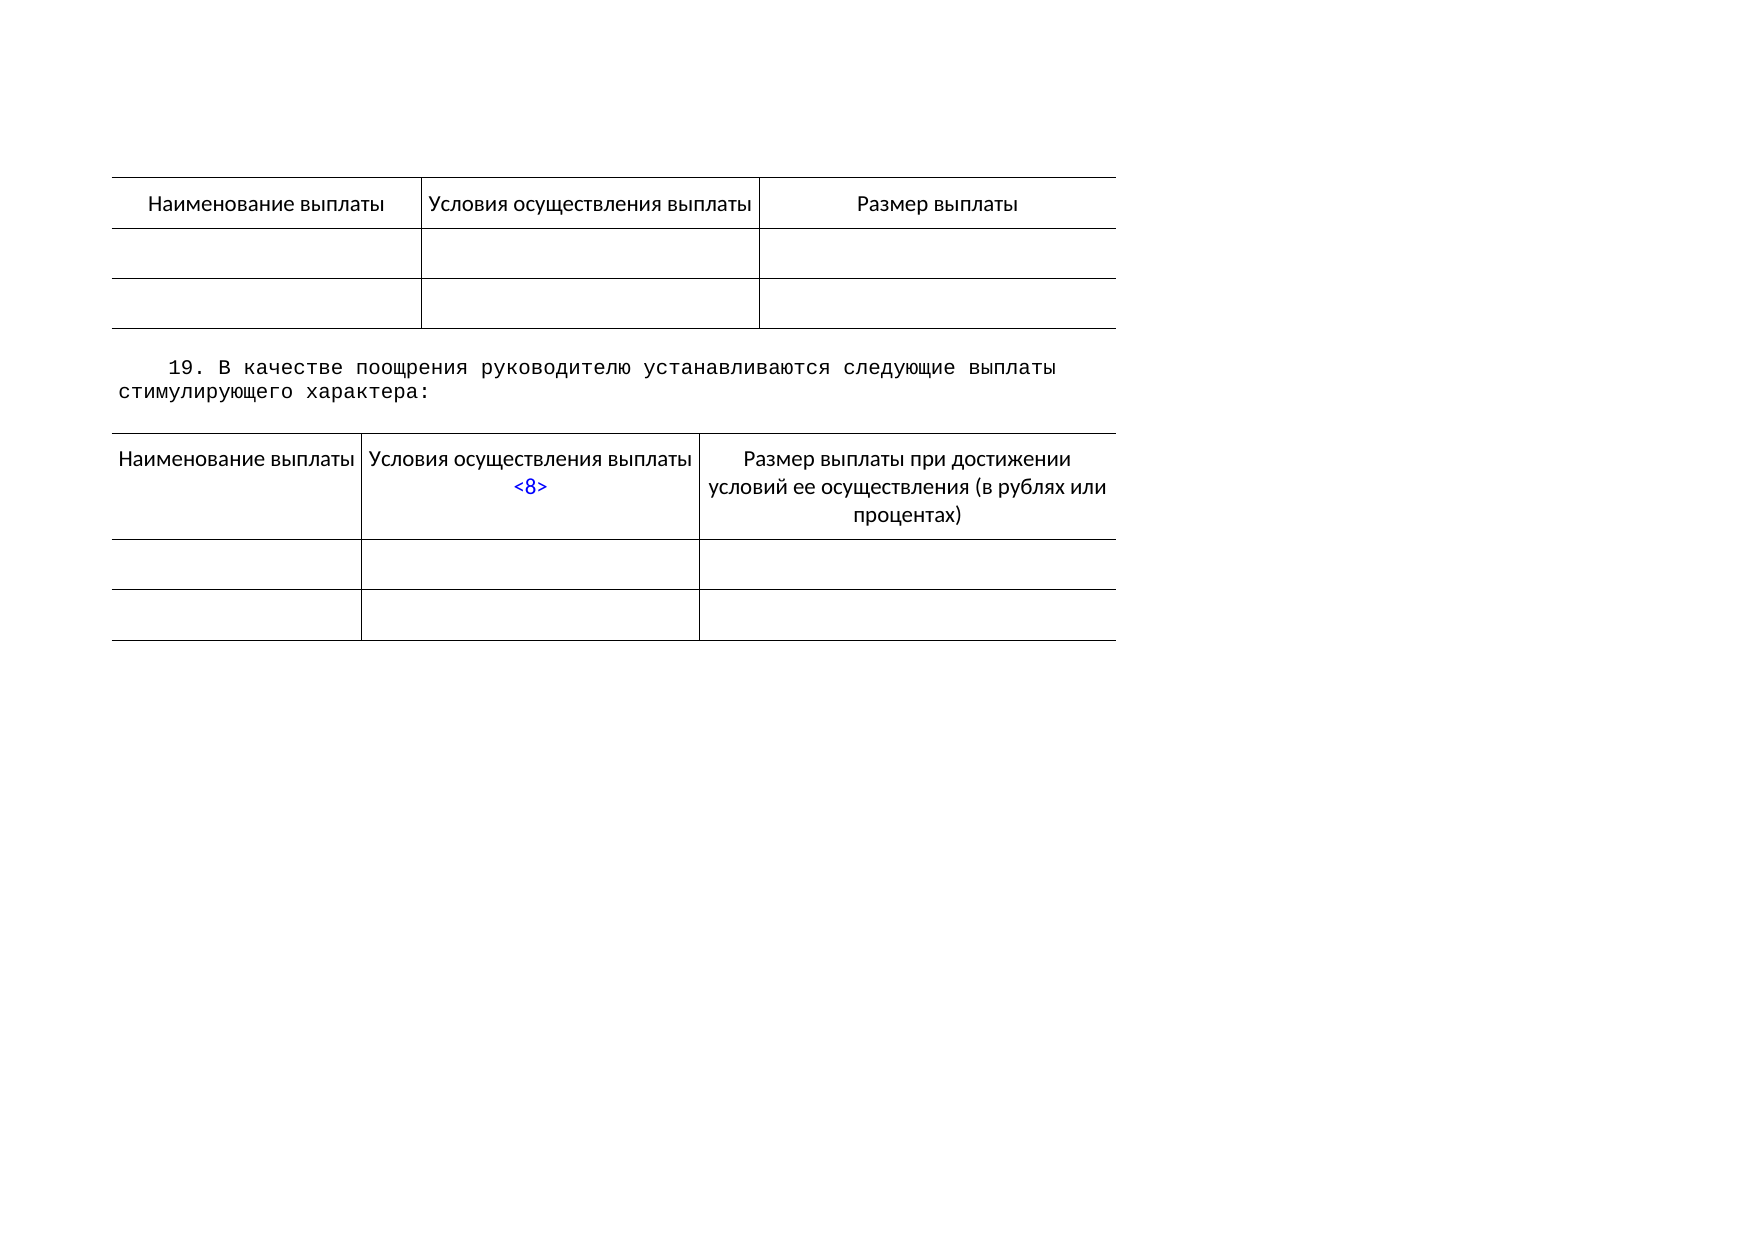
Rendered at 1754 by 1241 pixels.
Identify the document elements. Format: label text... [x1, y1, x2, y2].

table_cell [422, 229, 759, 278]
table_cell [700, 540, 1116, 589]
table_cell [112, 540, 361, 589]
table_header Условия осуществления выплаты [422, 178, 759, 227]
table_header Размер выплаты при достижении условий ее осуществления (в рублях или процентах) [700, 434, 1116, 539]
text стимулирующего характера: [118, 381, 1636, 404]
text 19. В качестве поощрения руководителю устанавливаются следующие выплаты [118, 357, 1636, 381]
table_cell [112, 229, 421, 278]
table_cell [362, 540, 699, 589]
table_header Условия осуществления выплаты <8> [362, 434, 699, 539]
table_cell [760, 279, 1116, 328]
table_cell [760, 229, 1116, 278]
table_cell [112, 590, 361, 639]
table_header Наименование выплаты [112, 178, 421, 227]
table_cell [422, 279, 759, 328]
table_header Размер выплаты [760, 178, 1116, 227]
table_cell [700, 590, 1116, 639]
table_cell [362, 590, 699, 639]
table_header Наименование выплаты [112, 434, 361, 539]
table_cell [112, 279, 421, 328]
